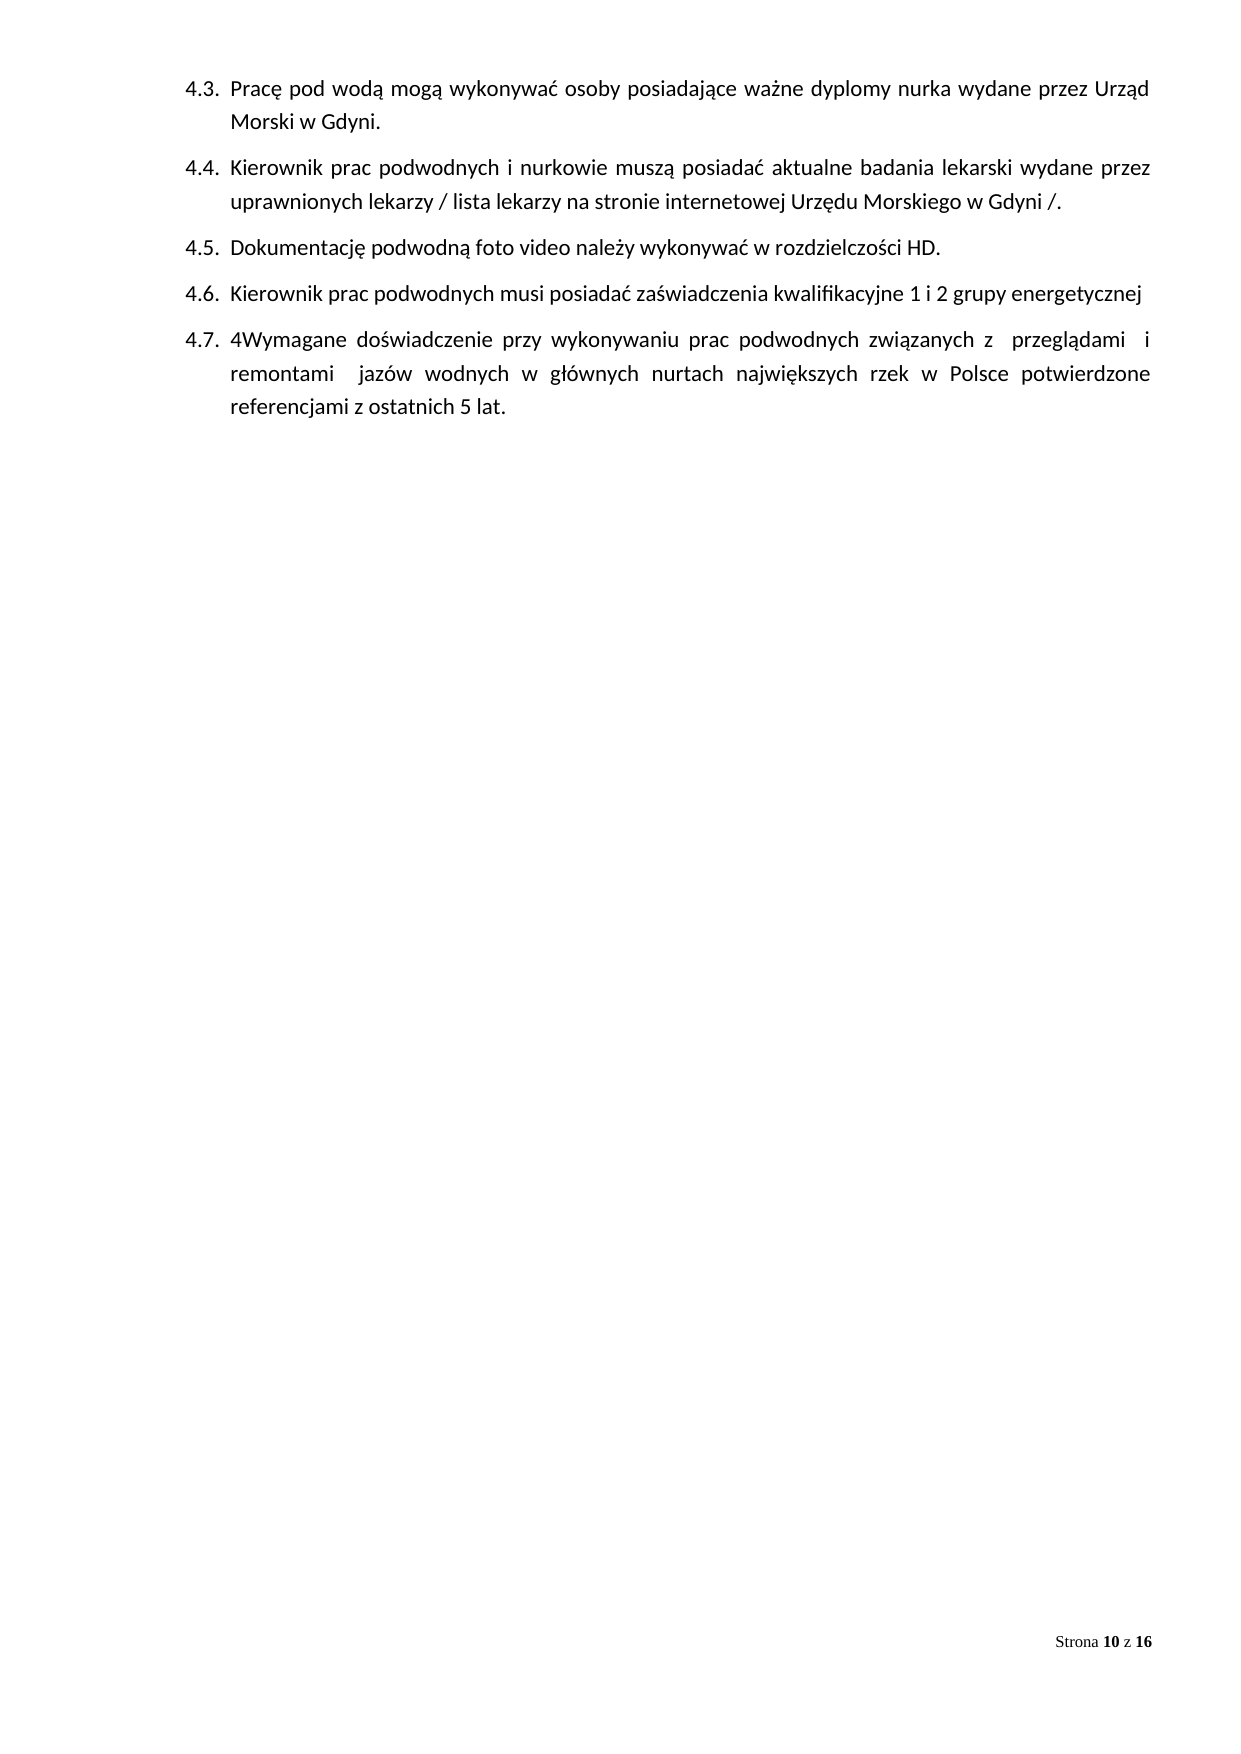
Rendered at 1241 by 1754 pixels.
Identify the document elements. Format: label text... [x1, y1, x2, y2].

subtitle Kierownik prac podwodnych i nurkowie muszą posiadać aktualne badania lekarski wydane przez uprawnionych lekarzy / lista lekarzy na stronie internetowej Urzędu Morskiego w Gdyni /. [185, 153, 1152, 215]
subtitle Pracę pod wodą mogą wykonywać osoby posiadające ważne dyplomy nurka wydane przez Urząd Morski w Gdyni. [185, 74, 1152, 135]
subtitle Kierownik prac podwodnych musi posiadać zaświadczenia kwalifikacyjne 1 i 2 grupy energetycznej [185, 279, 1152, 307]
subtitle 4Wymagane doświadczenie przy wykonywaniu prac podwodnych związanych z przeglądami i remontami jazów wodnych w głównych nurtach największych rzek w Polsce potwierdzone referencjami z ostatnich 5 lat. [185, 325, 1152, 420]
subtitle Dokumentację podwodną foto video należy wykonywać w rozdzielczości HD. [185, 233, 1152, 261]
